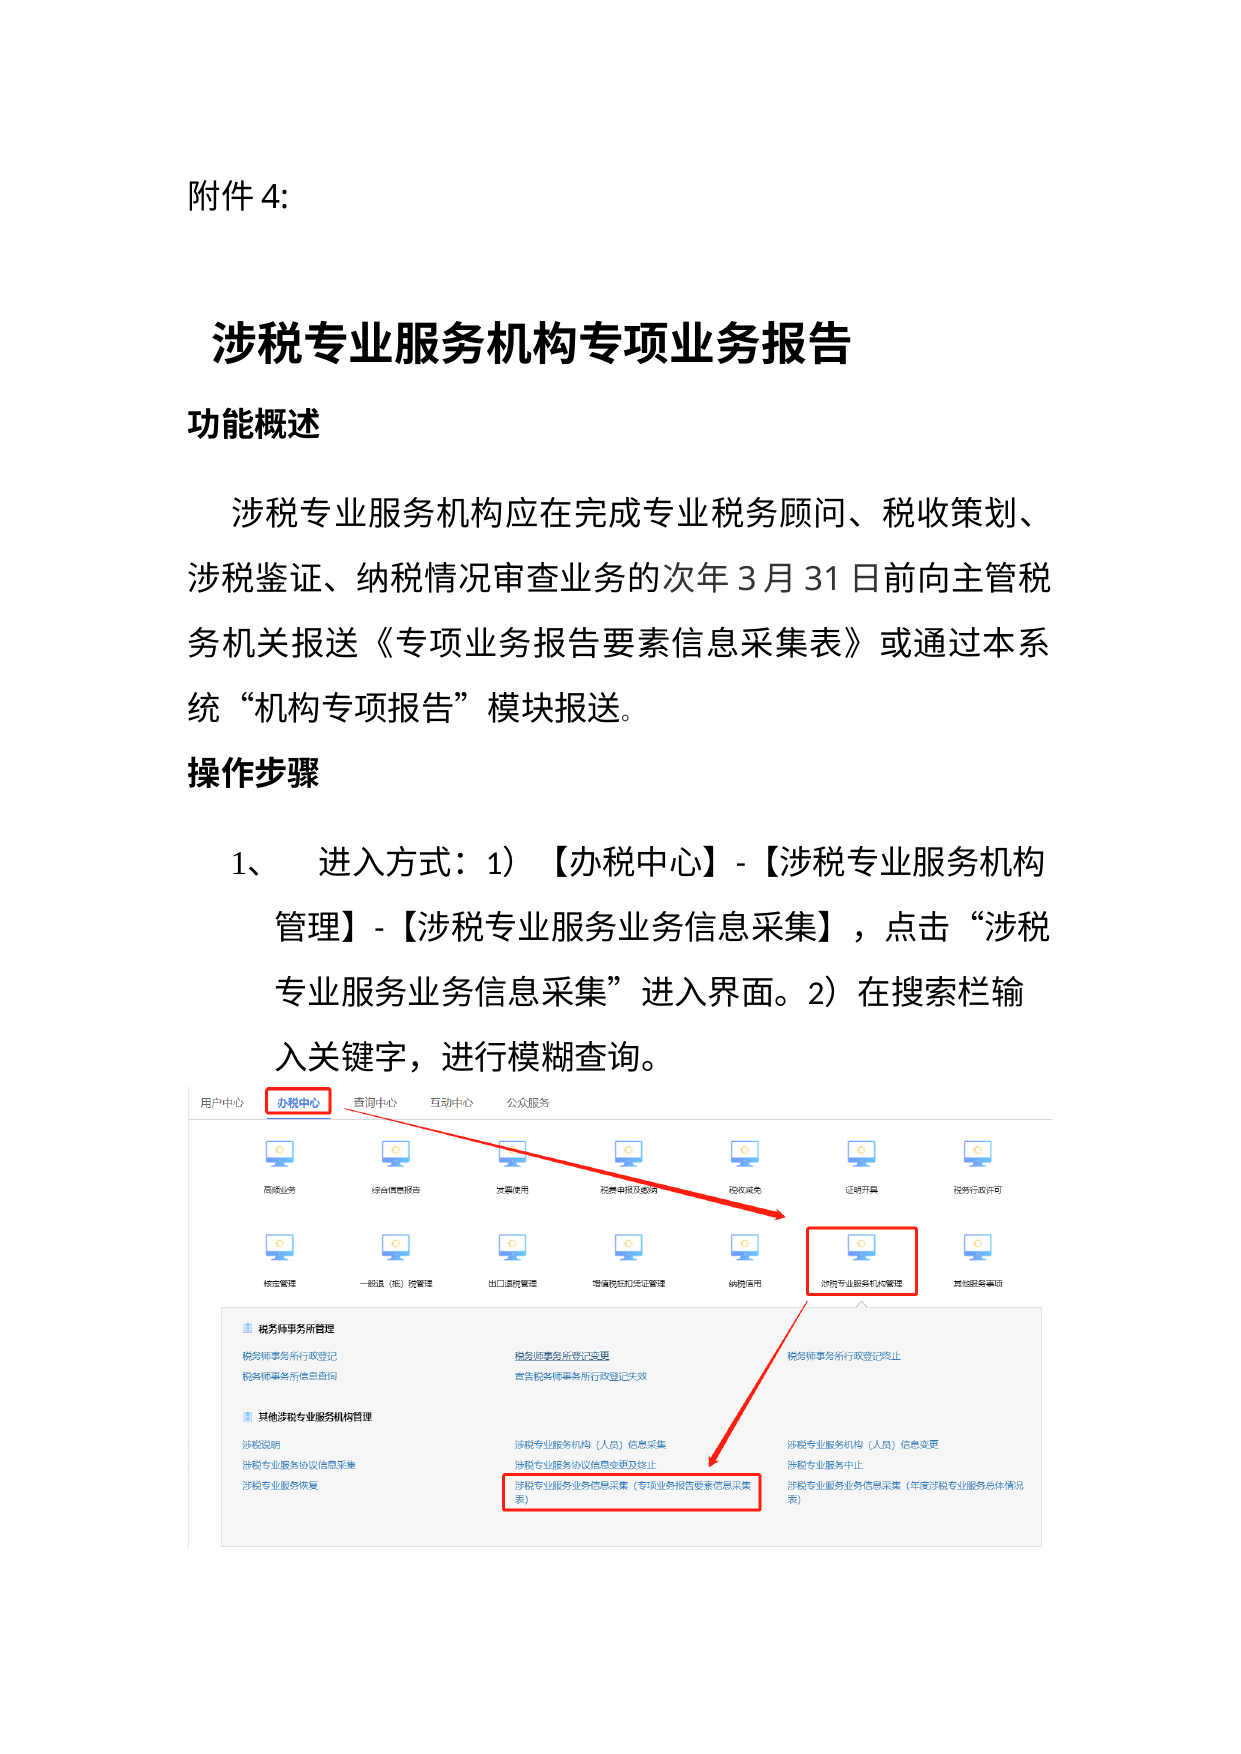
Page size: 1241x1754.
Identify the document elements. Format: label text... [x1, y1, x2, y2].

list 操作步骤 [187, 738, 1053, 803]
picture [187, 1087, 1053, 1548]
text 附件4: [187, 162, 1053, 227]
text 涉税专业服务机构应在完成专业税务顾问、税收策划、涉税鉴证、纳税情况审查业务的次年3月31日前向主管税务机关报送《专项业务报告要素信息采集表》或通过本系统“机构专项报告”模块报送。 [187, 478, 1053, 738]
subtitle 涉税专业服务机构专项业务报告 [211, 292, 1053, 389]
list 进入方式：1）【办税中心】-【涉税专业服务机构管理】-【涉税专业服务业务信息采集】，点击“涉税专业服务业务信息采集”进入界面。2）在搜索栏输入关键字，进行模糊查询。 [230, 828, 1053, 1087]
list 功能概述 [187, 389, 1053, 454]
